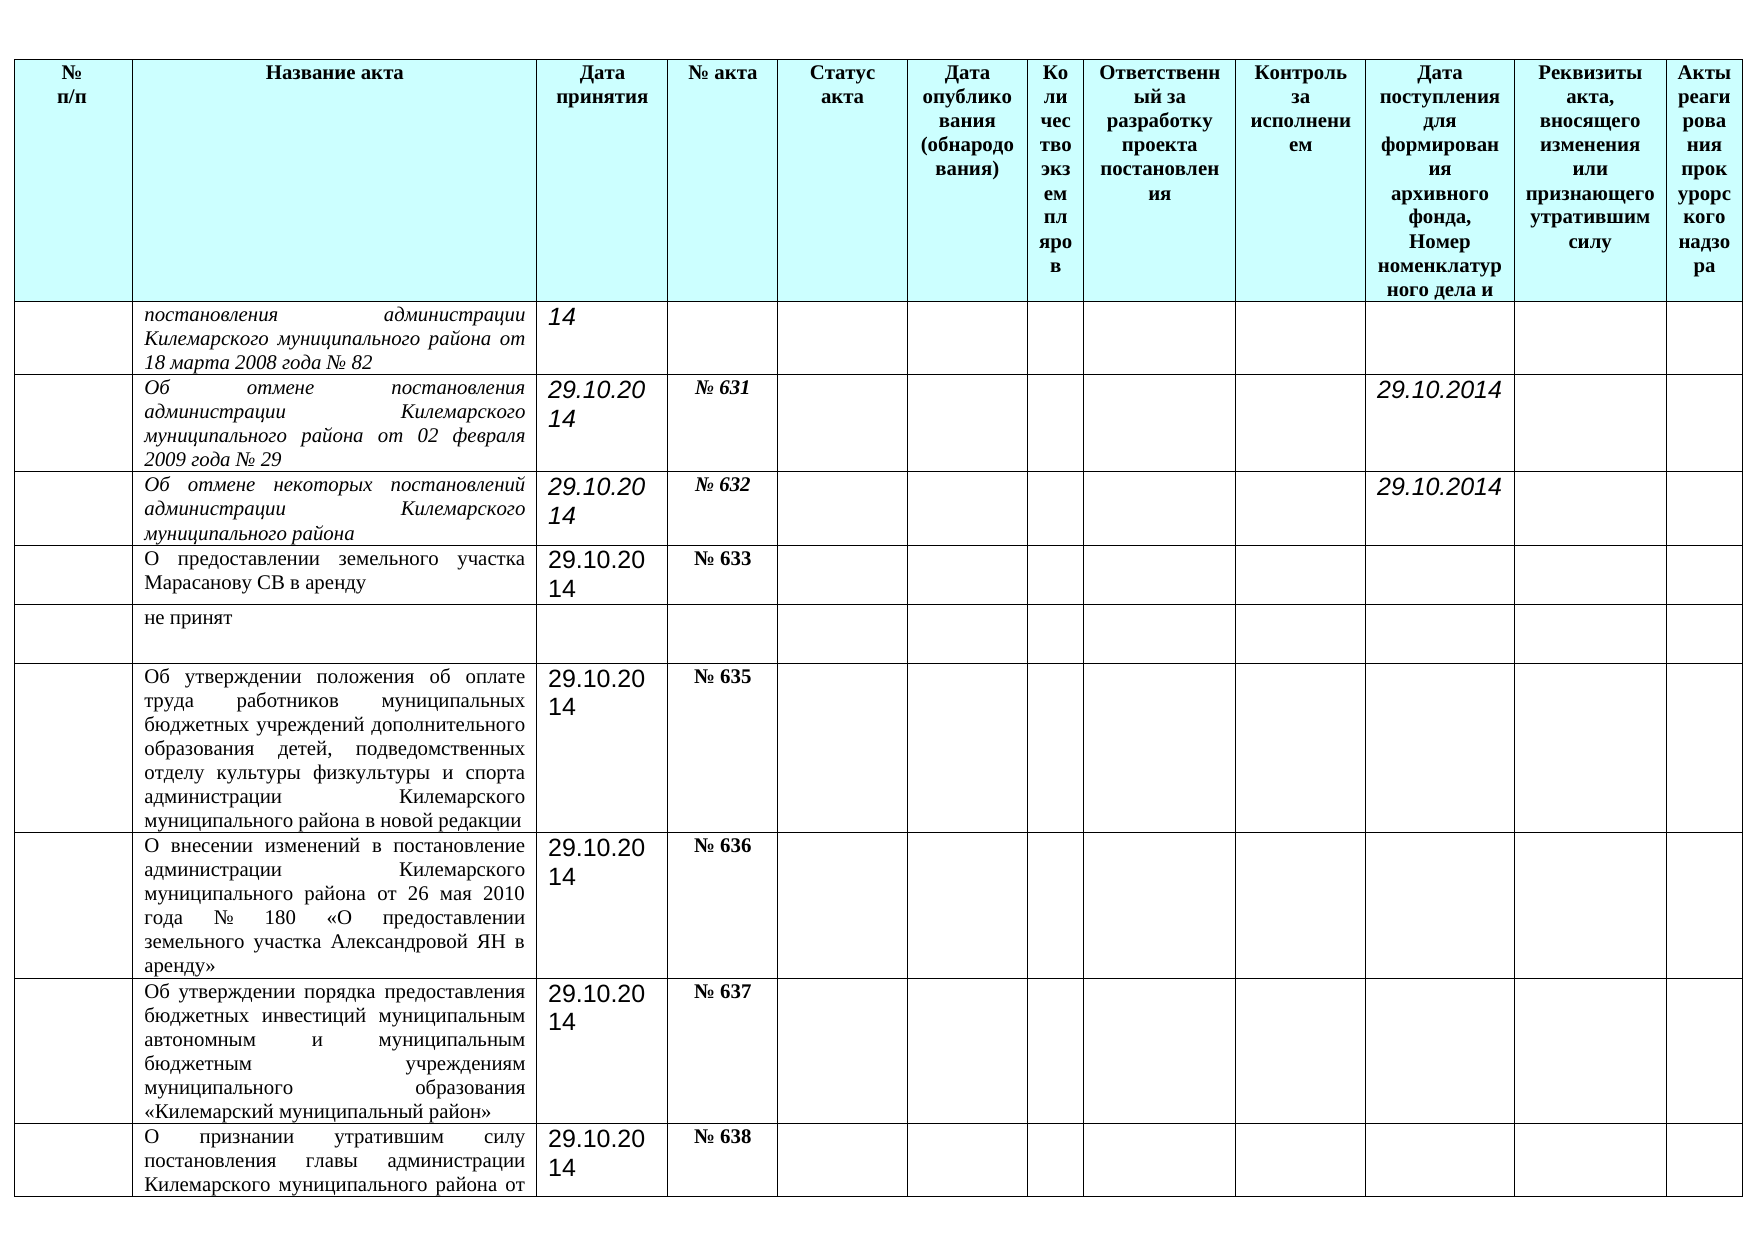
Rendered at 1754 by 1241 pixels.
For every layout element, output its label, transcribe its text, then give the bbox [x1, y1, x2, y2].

table_header Ответственный за разработку проекта постановления [1084, 60, 1235, 301]
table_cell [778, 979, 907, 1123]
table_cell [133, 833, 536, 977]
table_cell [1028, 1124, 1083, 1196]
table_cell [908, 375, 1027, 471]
table_header Дата поступления для формирования архивного фонда, Номер номенклатурного дела и [1366, 60, 1514, 301]
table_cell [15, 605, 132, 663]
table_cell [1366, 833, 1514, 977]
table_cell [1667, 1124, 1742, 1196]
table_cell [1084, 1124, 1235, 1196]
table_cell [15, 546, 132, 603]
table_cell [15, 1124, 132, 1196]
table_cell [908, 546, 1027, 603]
table_header Контроль за исполнением [1236, 60, 1365, 301]
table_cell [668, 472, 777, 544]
table_header Количество экземпляров [1028, 60, 1083, 301]
table_header Статус акта [778, 60, 907, 301]
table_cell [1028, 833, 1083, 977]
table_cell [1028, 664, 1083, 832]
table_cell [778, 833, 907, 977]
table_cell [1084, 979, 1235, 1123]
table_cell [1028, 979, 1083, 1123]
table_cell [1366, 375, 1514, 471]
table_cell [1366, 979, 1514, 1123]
table_header Дата опубликования (обнародования) [908, 60, 1027, 301]
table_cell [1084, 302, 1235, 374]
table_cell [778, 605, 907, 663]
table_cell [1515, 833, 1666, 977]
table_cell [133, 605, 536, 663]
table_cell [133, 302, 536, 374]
table_header Реквизиты акта, вносящего изменения или признающего утратившим силу [1515, 60, 1666, 301]
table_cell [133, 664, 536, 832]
table_header Дата принятия [537, 60, 667, 301]
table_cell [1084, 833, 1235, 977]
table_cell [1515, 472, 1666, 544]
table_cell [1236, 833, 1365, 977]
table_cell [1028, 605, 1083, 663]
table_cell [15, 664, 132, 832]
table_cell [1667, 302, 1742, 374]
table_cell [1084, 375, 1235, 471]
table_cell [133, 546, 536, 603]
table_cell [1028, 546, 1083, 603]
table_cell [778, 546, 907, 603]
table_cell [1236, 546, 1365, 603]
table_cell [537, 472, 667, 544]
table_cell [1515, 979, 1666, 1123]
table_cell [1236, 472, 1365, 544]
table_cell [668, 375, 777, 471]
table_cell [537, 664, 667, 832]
table_header Название акта [133, 60, 536, 301]
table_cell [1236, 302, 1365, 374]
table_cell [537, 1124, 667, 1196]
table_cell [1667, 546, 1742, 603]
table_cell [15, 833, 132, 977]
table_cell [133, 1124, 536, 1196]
table_header № акта [668, 60, 777, 301]
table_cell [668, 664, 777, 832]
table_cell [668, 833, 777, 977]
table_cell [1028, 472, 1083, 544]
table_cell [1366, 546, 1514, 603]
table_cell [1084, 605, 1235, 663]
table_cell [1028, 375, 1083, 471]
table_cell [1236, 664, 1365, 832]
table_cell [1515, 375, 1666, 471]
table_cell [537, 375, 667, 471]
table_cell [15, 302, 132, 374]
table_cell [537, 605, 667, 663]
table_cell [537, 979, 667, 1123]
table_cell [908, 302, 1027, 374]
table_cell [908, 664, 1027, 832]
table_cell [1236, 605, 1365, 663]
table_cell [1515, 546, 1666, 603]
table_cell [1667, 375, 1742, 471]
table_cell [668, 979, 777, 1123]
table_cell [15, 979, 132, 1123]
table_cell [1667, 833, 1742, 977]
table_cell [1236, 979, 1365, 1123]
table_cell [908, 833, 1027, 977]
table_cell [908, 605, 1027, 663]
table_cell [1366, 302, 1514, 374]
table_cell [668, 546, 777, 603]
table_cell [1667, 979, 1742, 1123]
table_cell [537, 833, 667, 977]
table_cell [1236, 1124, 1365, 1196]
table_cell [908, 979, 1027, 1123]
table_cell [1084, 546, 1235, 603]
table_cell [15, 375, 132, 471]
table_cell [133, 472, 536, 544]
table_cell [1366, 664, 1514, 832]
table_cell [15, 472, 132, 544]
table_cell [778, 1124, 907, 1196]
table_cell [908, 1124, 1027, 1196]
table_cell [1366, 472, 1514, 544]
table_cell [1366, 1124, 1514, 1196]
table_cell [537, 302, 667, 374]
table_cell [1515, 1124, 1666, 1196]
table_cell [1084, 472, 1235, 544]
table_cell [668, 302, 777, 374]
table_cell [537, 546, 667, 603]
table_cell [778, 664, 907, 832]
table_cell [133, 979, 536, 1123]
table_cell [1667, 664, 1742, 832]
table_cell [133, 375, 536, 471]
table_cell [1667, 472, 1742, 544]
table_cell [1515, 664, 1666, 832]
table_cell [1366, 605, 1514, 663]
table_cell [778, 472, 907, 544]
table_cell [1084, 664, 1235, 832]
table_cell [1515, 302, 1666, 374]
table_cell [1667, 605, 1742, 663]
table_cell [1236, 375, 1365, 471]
table_header № п/п [15, 60, 132, 301]
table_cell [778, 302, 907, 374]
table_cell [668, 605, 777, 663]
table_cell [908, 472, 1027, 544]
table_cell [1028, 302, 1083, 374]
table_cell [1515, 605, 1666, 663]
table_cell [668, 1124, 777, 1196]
table_header Акты реагирования прокурорского надзора [1667, 60, 1742, 301]
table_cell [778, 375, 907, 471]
